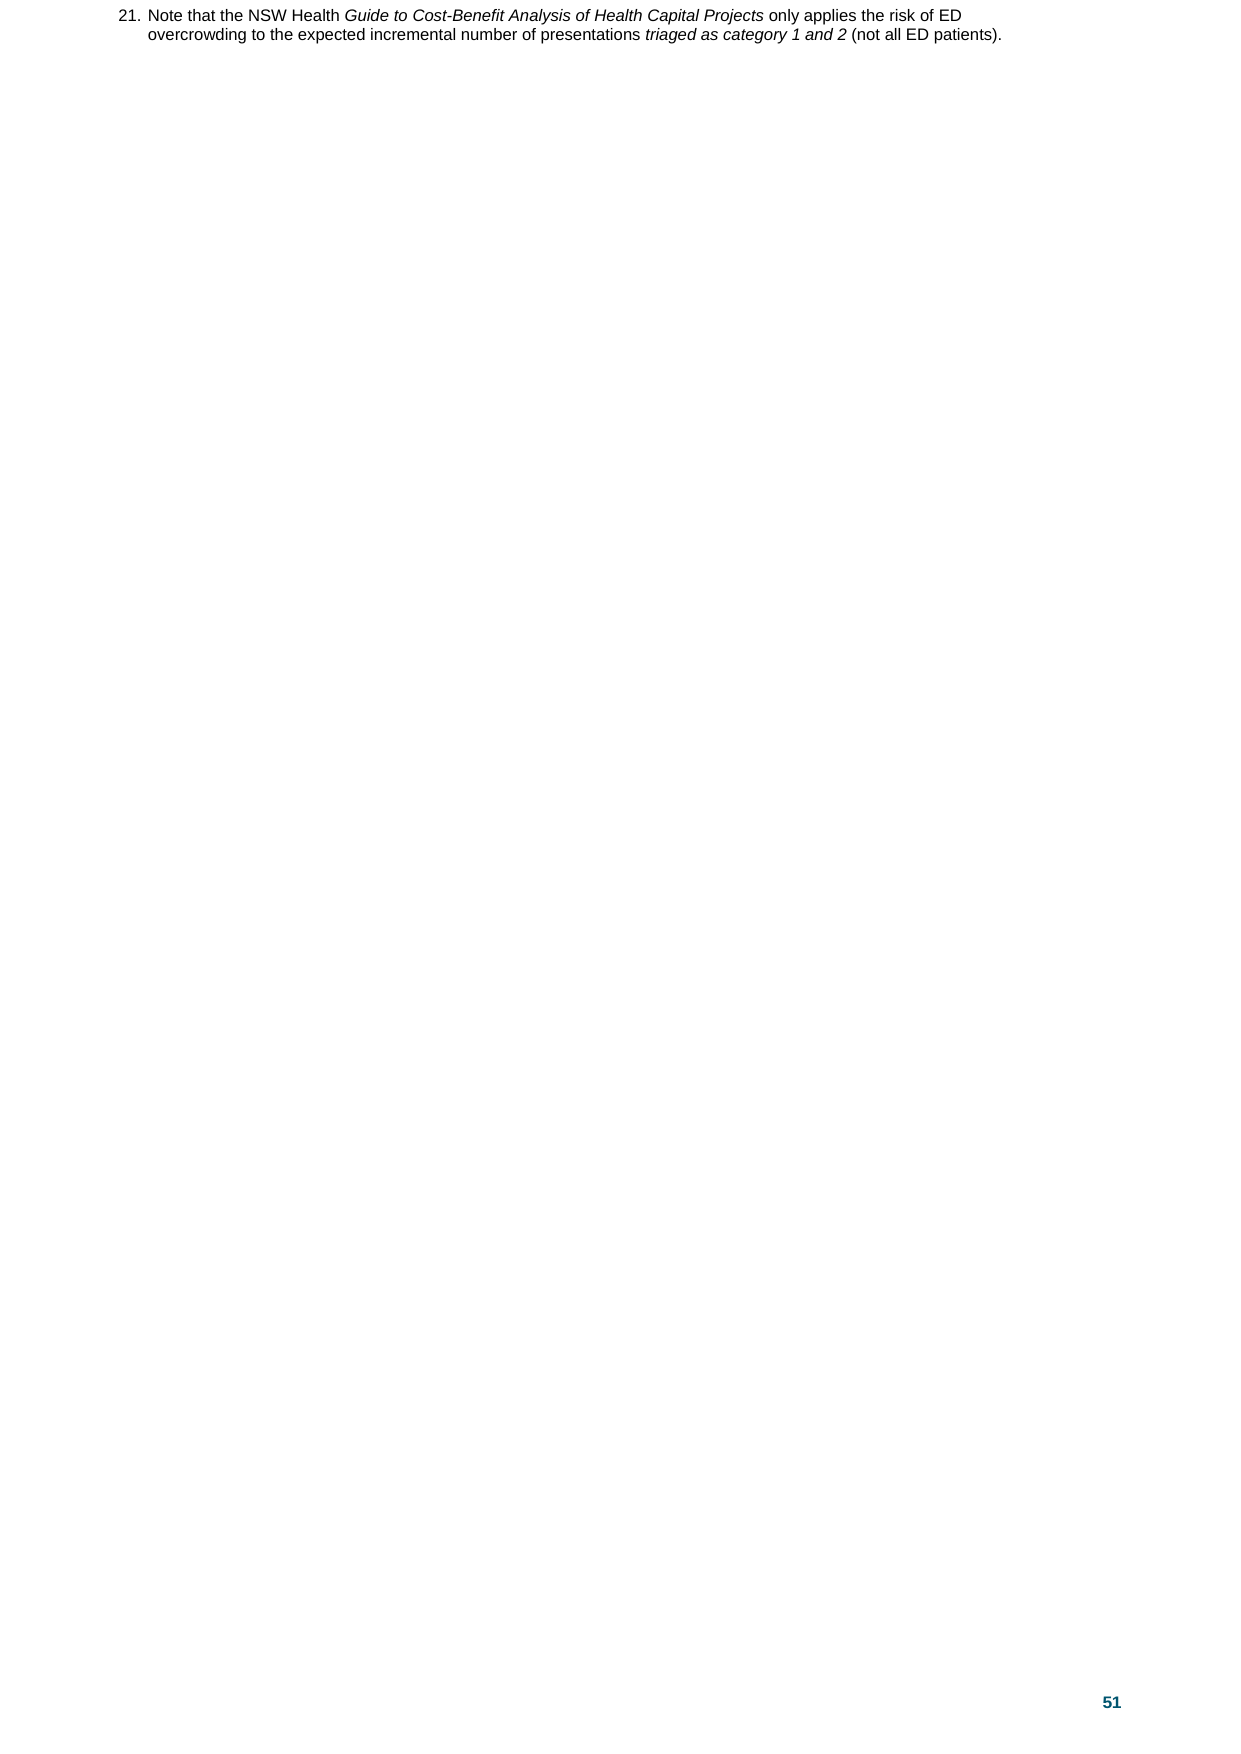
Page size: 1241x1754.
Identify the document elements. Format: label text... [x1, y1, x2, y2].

list Note that the NSW Health Guide to Cost-Benefit Analysis of Health Capital Projects only applies the risk of ED overcrowding to the expected incremental number of presentations triaged as category 1 and 2 (not all ED patients). [118, 6, 1058, 43]
